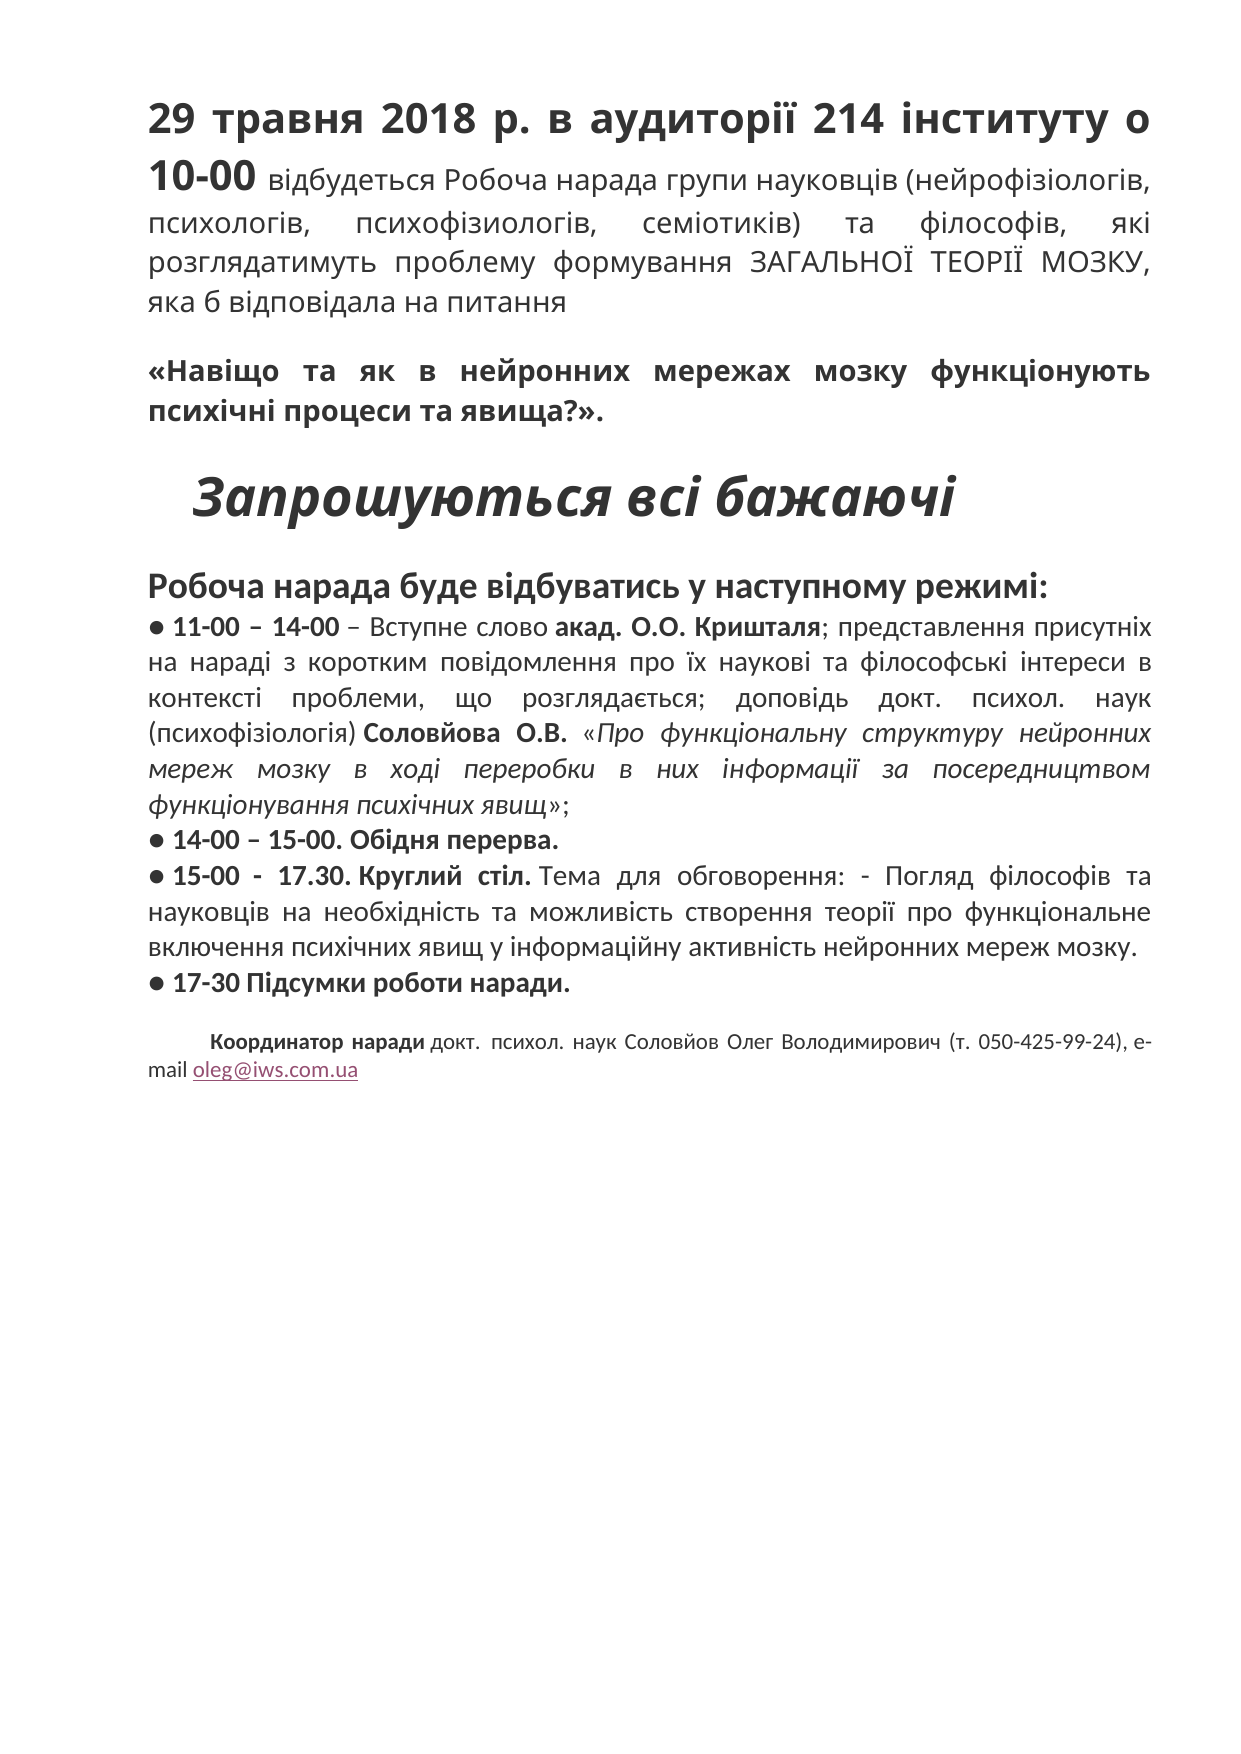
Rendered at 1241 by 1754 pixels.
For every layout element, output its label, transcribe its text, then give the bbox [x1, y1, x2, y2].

text Робоча нарада буде відбуватись у наступному режимі: [148, 562, 1152, 608]
text ● 11-00 – 14-00 – Вступне слово акад. О.О. Кришталя; представлення присутніх на нараді з коротким повідомлення про їх наукові та філософські інтереси в контексті проблеми, що розглядається; доповідь докт. психол. наук (психофізіологія) Соловйова О.В. «Про функціональну структуру нейронних мереж мозку в ході переробки в них інформації за посередництвом функціонування психічних явищ»; [148, 608, 1152, 821]
text ● 15-00 - 17.30. Круглий стіл. Тема для обговорення: - Погляд філософів та науковців на необхідність та можливість створення теорії про функціональне включення психічних явищ у інформаційну активність нейронних мереж мозку. [148, 857, 1152, 964]
text ● 17-30 Підсумки роботи наради. [148, 964, 1152, 999]
text ● 14-00 – 15-00. Обідня перерва. [148, 821, 1152, 857]
text 29 травня 2018 р. в аудиторії 214 інституту о 10-00 відбудеться Робоча нарада групи науковців (нейрофізіологів, психологів, психофізиологів, семіотиків) та філософів, які розглядатимуть проблему формування ЗАГАЛЬНОЇ ТЕОРІЇ МОЗКУ, яка б відповідала на питання [148, 88, 1152, 321]
text «Навіщо та як в нейронних мережах мозку функціонують психічні процеси та явища?». [148, 350, 1152, 430]
text Запрошуються всі бажаючі [148, 459, 1152, 533]
text Координатор наради докт. психол. наук Соловйов Олег Володимирович (т. 050-425-99-24), e-mail oleg@iws.com.ua [148, 1027, 1152, 1083]
